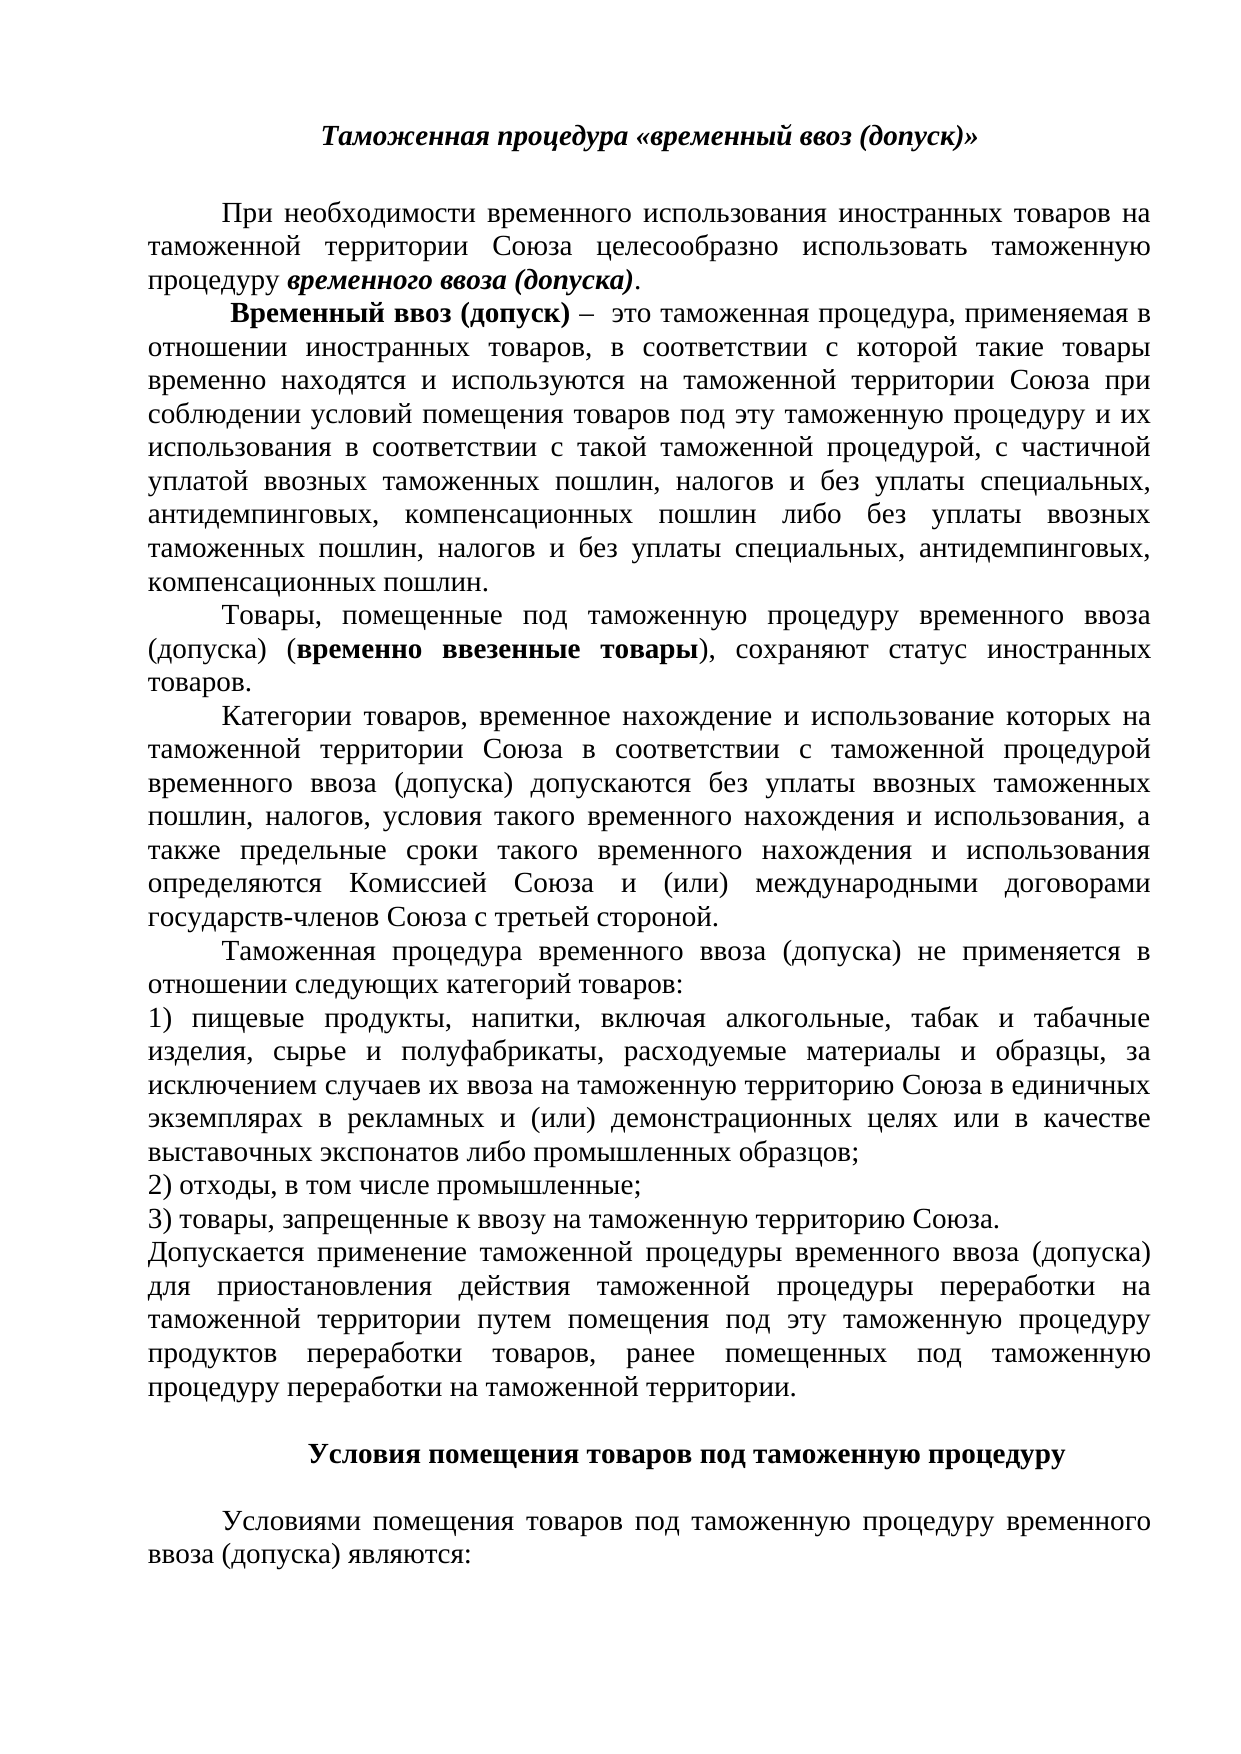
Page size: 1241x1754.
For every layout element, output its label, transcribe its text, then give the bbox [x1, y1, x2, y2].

text Таможенная процедура «временный ввоз (допуск)» [148, 118, 1152, 152]
text Допускается применение таможенной процедуры временного ввоза (допуска) для приостановления действия таможенной процедуры переработки на таможенной территории путем помещения под эту таможенную процедуру продуктов переработки товаров, ранее помещенных под таможенную процедуру переработки на таможенной территории. [148, 1234, 1152, 1402]
text 1) пищевые продукты, напитки, включая алкогольные, табак и табачные изделия, сырье и полуфабрикаты, расходуемые материалы и образцы, за исключением случаев их ввоза на таможенную территорию Союза в единичных экземплярах в рекламных и (или) демонстрационных целях или в качестве выставочных экспонатов либо промышленных образцов; [148, 1000, 1152, 1167]
text Категории товаров, временное нахождение и использование которых на таможенной территории Союза в соответствии с таможенной процедурой временного ввоза (допуска) допускаются без уплаты ввозных таможенных пошлин, налогов, условия такого временного нахождения и использования, а также предельные сроки такого временного нахождения и использования определяются Комиссией Союза и (или) международными договорами государств-членов Союза с третьей стороной. [148, 698, 1152, 933]
text Условиями помещения товаров под таможенную процедуру временного ввоза (допуска) являются: [148, 1503, 1152, 1570]
text Таможенная процедура временного ввоза (допуска) не применяется в отношении следующих категорий товаров: [148, 933, 1152, 1000]
text Товары, помещенные под таможенную процедуру временного ввоза (допуска) (временно ввезенные товары), сохраняют статус иностранных товаров. [148, 597, 1152, 698]
text 3) товары, запрещенные к ввозу на таможенную территорию Союза. [148, 1201, 1152, 1234]
text Условия помещения товаров под таможенную процедуру [148, 1436, 1152, 1469]
text 2) отходы, в том числе промышленные; [148, 1167, 1152, 1201]
text Временный ввоз (допуск) – это таможенная процедура, применяемая в отношении иностранных товаров, в соответствии с которой такие товары временно находятся и используются на таможенной территории Союза при соблюдении условий помещения товаров под эту таможенную процедуру и их использования в соответствии с такой таможенной процедурой, с частичной уплатой ввозных таможенных пошлин, налогов и без уплаты специальных, антидемпинговых, компенсационных пошлин либо без уплаты ввозных таможенных пошлин, налогов и без уплаты специальных, антидемпинговых, компенсационных пошлин. [148, 295, 1152, 597]
text При необходимости временного использования иностранных товаров на таможенной территории Союза целесообразно использовать таможенную процедуру временного ввоза (допуска). [148, 195, 1152, 295]
